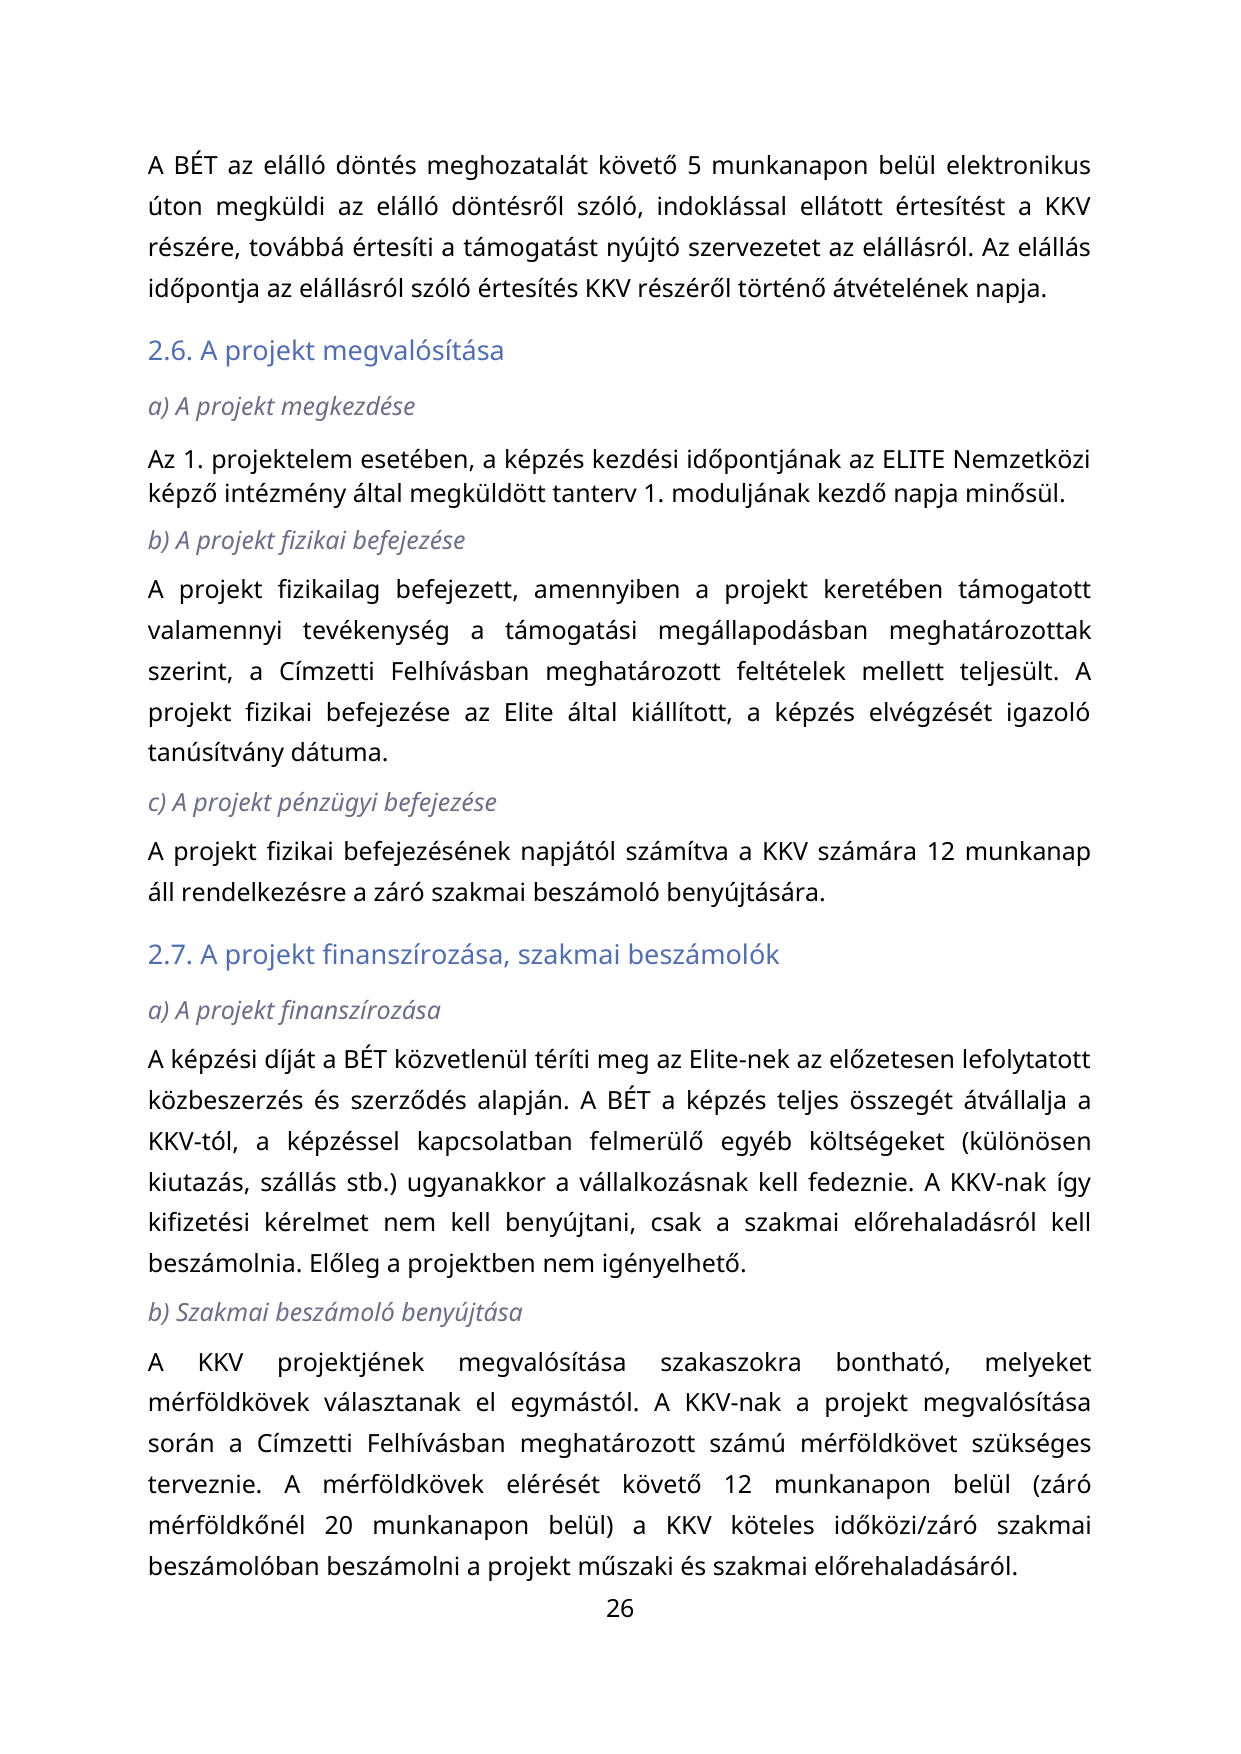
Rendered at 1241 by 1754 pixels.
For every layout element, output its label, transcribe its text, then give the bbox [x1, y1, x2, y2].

subtitle a) A projekt finanszírozása [148, 992, 1092, 1027]
text Az 1. projektelem esetében, a képzés kezdési időpontjának az ELITE Nemzetközi képző intézmény által megküldött tanterv 1. moduljának kezdő napja minősül. [148, 442, 1092, 510]
text A projekt fizikai befejezésének napjától számítva a KKV számára 12 munkanap áll rendelkezésre a záró szakmai beszámoló benyújtására. [148, 833, 1092, 908]
subtitle a) A projekt megkezdése [148, 388, 1092, 423]
text A képzési díját a BÉT közvetlenül téríti meg az Elite-nek az előzetesen lefolytatott közbeszerzés és szerződés alapján. A BÉT a képzés teljes összegét átvállalja a KKV-tól, a képzéssel kapcsolatban felmerülő egyéb költségeket (különösen kiutazás, szállás stb.) ugyanakkor a vállalkozásnak kell fedeznie. A KKV-nak így kifizetési kérelmet nem kell benyújtani, csak a szakmai előrehaladásról kell beszámolnia. Előleg a projektben nem igényelhető. [148, 1042, 1092, 1280]
subtitle c) A projekt pénzügyi befejezése [148, 784, 1092, 818]
text A BÉT az elálló döntés meghozatalát követő 5 munkanapon belül elektronikus úton megküldi az elálló döntésről szóló, indoklással ellátott értesítést a KKV részére, továbbá értesíti a támogatást nyújtó szervezetet az elállásról. Az elállás időpontja az elállásról szóló értesítés KKV részéről történő átvételének napja. [148, 148, 1092, 304]
subtitle b) Szakmai beszámoló benyújtása [148, 1295, 1092, 1329]
text A projekt fizikailag befejezett, amennyiben a projekt keretében támogatott valamennyi tevékenység a támogatási megállapodásban meghatározottak szerint, a Címzetti Felhívásban meghatározott feltételek mellett teljesült. A projekt fizikai befejezése az Elite által kiállított, a képzés elvégzését igazoló tanúsítvány dátuma. [148, 572, 1092, 769]
subtitle 2.7. A projekt finanszírozása, szakmai beszámolók [148, 936, 1092, 973]
subtitle b) A projekt fizikai befejezése [148, 522, 1092, 557]
text A KKV projektjének megvalósítása szakaszokra bontható, melyeket mérföldkövek választanak el egymástól. A KKV-nak a projekt megvalósítása során a Címzetti Felhívásban meghatározott számú mérföldkövet szükséges terveznie. A mérföldkövek elérését követő 12 munkanapon belül (záró mérföldkőnél 20 munkanapon belül) a KKV köteles időközi/záró szakmai beszámolóban beszámolni a projekt műszaki és szakmai előrehaladásáról. [148, 1344, 1092, 1582]
subtitle 2.6. A projekt megvalósítása [148, 332, 1092, 369]
